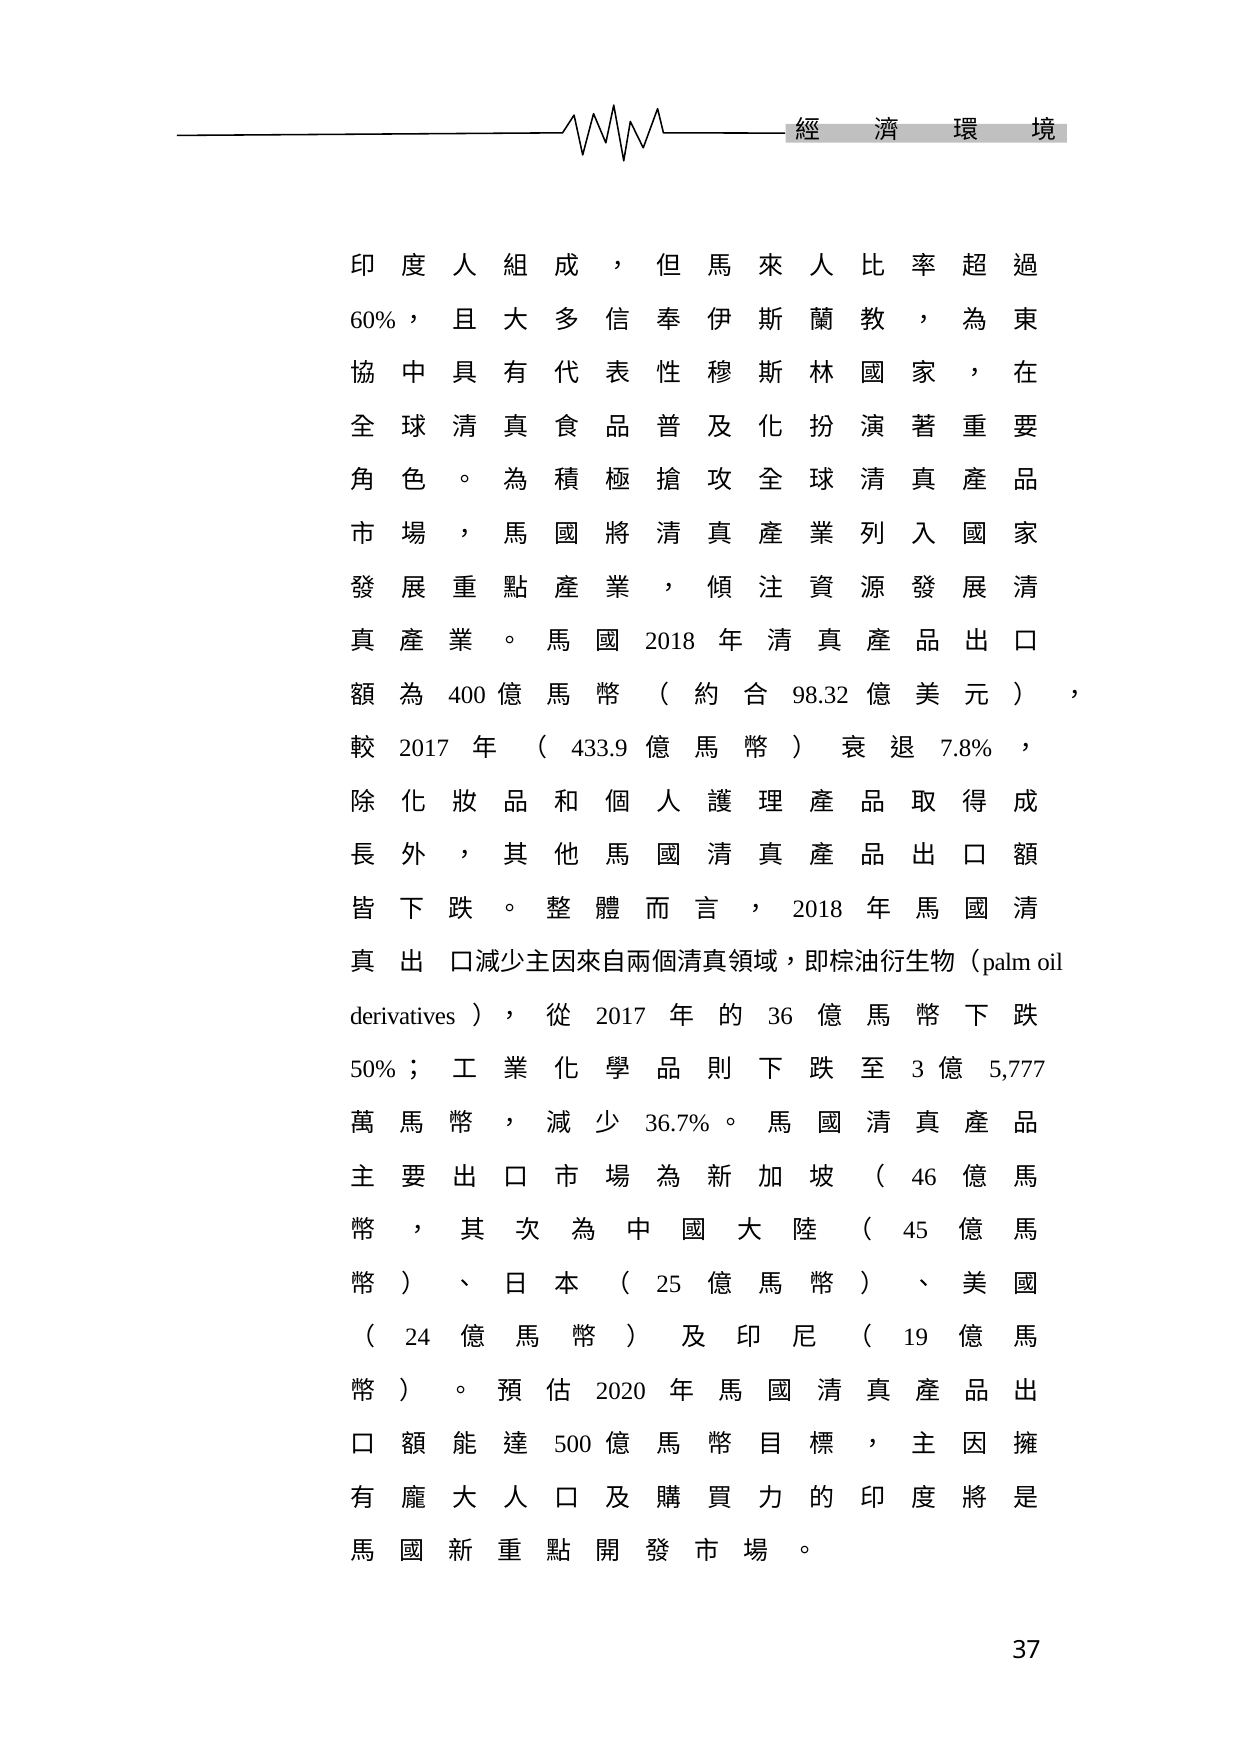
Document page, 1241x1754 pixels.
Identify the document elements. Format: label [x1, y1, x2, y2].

text [325, 237, 1063, 1576]
